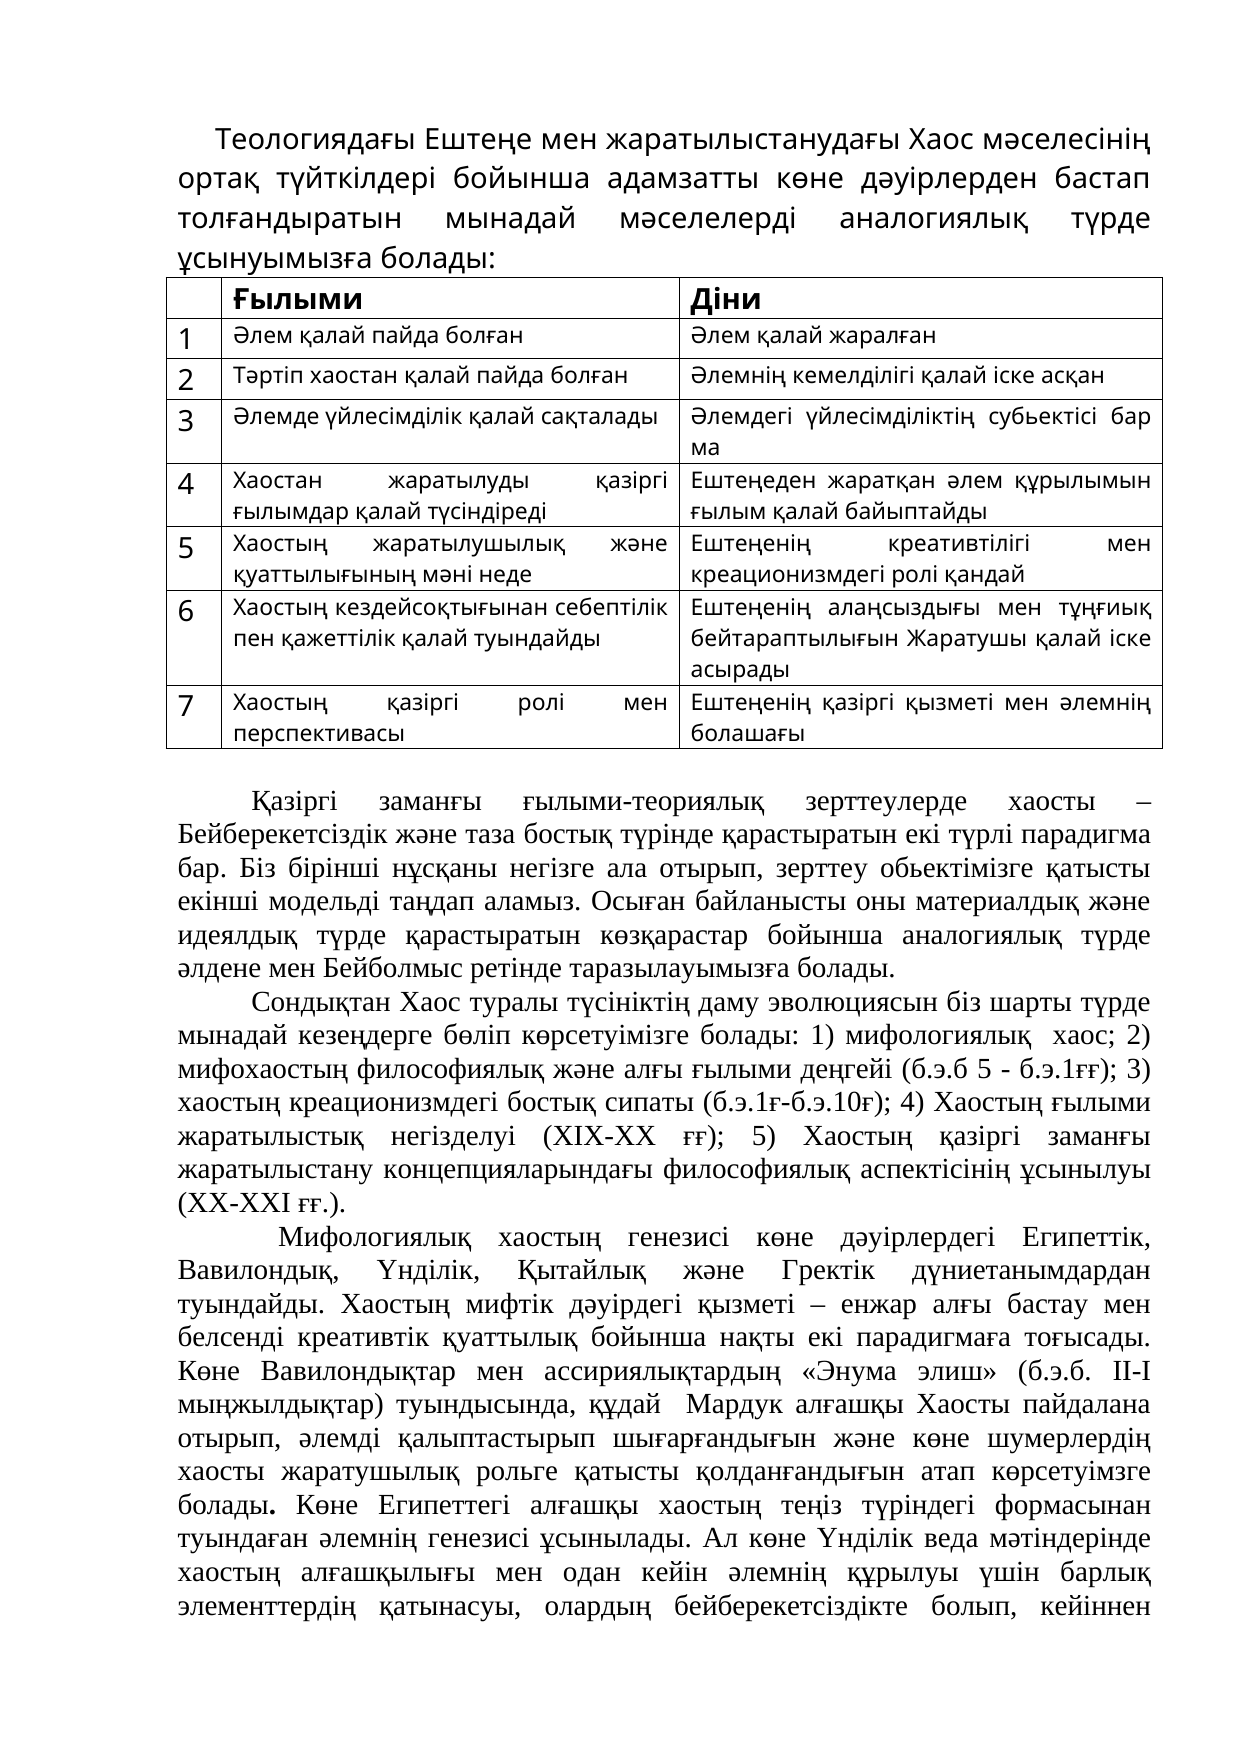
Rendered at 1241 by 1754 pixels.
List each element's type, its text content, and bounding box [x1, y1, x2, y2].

table_cell Ештеңеден жаратқан әлем құрылымын ғылым қалай байыптайды [680, 464, 1162, 526]
table_cell Ештеңенің креативтілігі мен креационизмдегі ролі қандай [680, 527, 1162, 590]
table_cell Әлем қалай жаралған [680, 319, 1162, 358]
table_cell Әлем қалай пайда болған [222, 319, 679, 358]
text Теологиядағы Ештеңе мен жаратылыстанудағы Хаос мәселесінің ортақ түйткілдері бойынша адамзатты көне дәуірлерден бастап толғандыратын мынадай мәселелерді аналогиялық түрде ұсынуымызға болады: [177, 118, 1152, 277]
table_cell Әлемдегі үйлесімділіктің субьектісі бар ма [680, 400, 1162, 463]
table_header [167, 278, 221, 318]
table_cell 3 [167, 400, 221, 463]
table_header Ғылыми [222, 278, 679, 318]
text Қазіргі заманғы ғылыми-теориялық зерттеулерде хаосты – Бейберекетсіздік және таза бостық түрінде қарастыратын екі түрлі парадигма бар. Біз бірінші нұсқаны негізге ала отырып, зерттеу обьектімізге қатысты екінші модельді таңдап аламыз. Осыған байланысты оны материалдық және идеялдық түрде қарастыратын көзқарастар бойынша аналогиялық түрде әлдене мен Бейболмыс ретінде таразылауымызға болады. [177, 783, 1152, 984]
table_cell Ештеңенің алаңсыздығы мен тұңғиық бейтараптылығын Жаратушы қалай іске асырады [680, 591, 1162, 684]
table_cell Хаостың жаратылушылық және қуаттылығының мәні неде [222, 527, 679, 590]
table_cell 4 [167, 464, 221, 526]
table_cell Тәртіп хаостан қалай пайда болған [222, 359, 679, 399]
table_cell Әлемде үйлесімділік қалай сақталады [222, 400, 679, 463]
table_cell 7 [167, 686, 221, 748]
table_cell Хаостан жаратылуды қазіргі ғылымдар қалай түсіндіреді [222, 464, 679, 526]
table_cell Хаостың қазіргі ролі мен перспективасы [222, 686, 679, 748]
table_cell 5 [167, 527, 221, 590]
table_cell Ештеңенің қазіргі қызметі мен әлемнің болашағы [680, 686, 1162, 748]
table_cell 2 [167, 359, 221, 399]
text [177, 1219, 1152, 1621]
table_header Діни [680, 278, 1162, 318]
table_cell Хаостың кездейсоқтығынан себептілік пен қажеттілік қалай туындайды [222, 591, 679, 684]
table_cell 1 [167, 319, 221, 358]
text Сондықтан Хаос туралы түсініктің даму эволюциясын біз шарты түрде мынадай кезеңдерге бөліп көрсетуімізге болады: 1) мифологиялық хаос; 2) мифохаостың философиялық және алғы ғылыми деңгейі (б.э.б 5 - б.э.1ғғ); 3) хаостың креационизмдегі бостық сипаты (б.э.1ғ-б.э.10ғ); 4) Хаостың ғылыми жаратылыстық негізделуі (ХІХ-ХХ ғғ); 5) Хаостың қазіргі заманғы жаратылыстану концепцияларындағы философиялық аспектісінің ұсынылуы (ХХ-ХХІ ғғ.). [177, 984, 1152, 1219]
table_cell 6 [167, 591, 221, 684]
table_cell Әлемнің кемелділігі қалай іске асқан [680, 359, 1162, 399]
